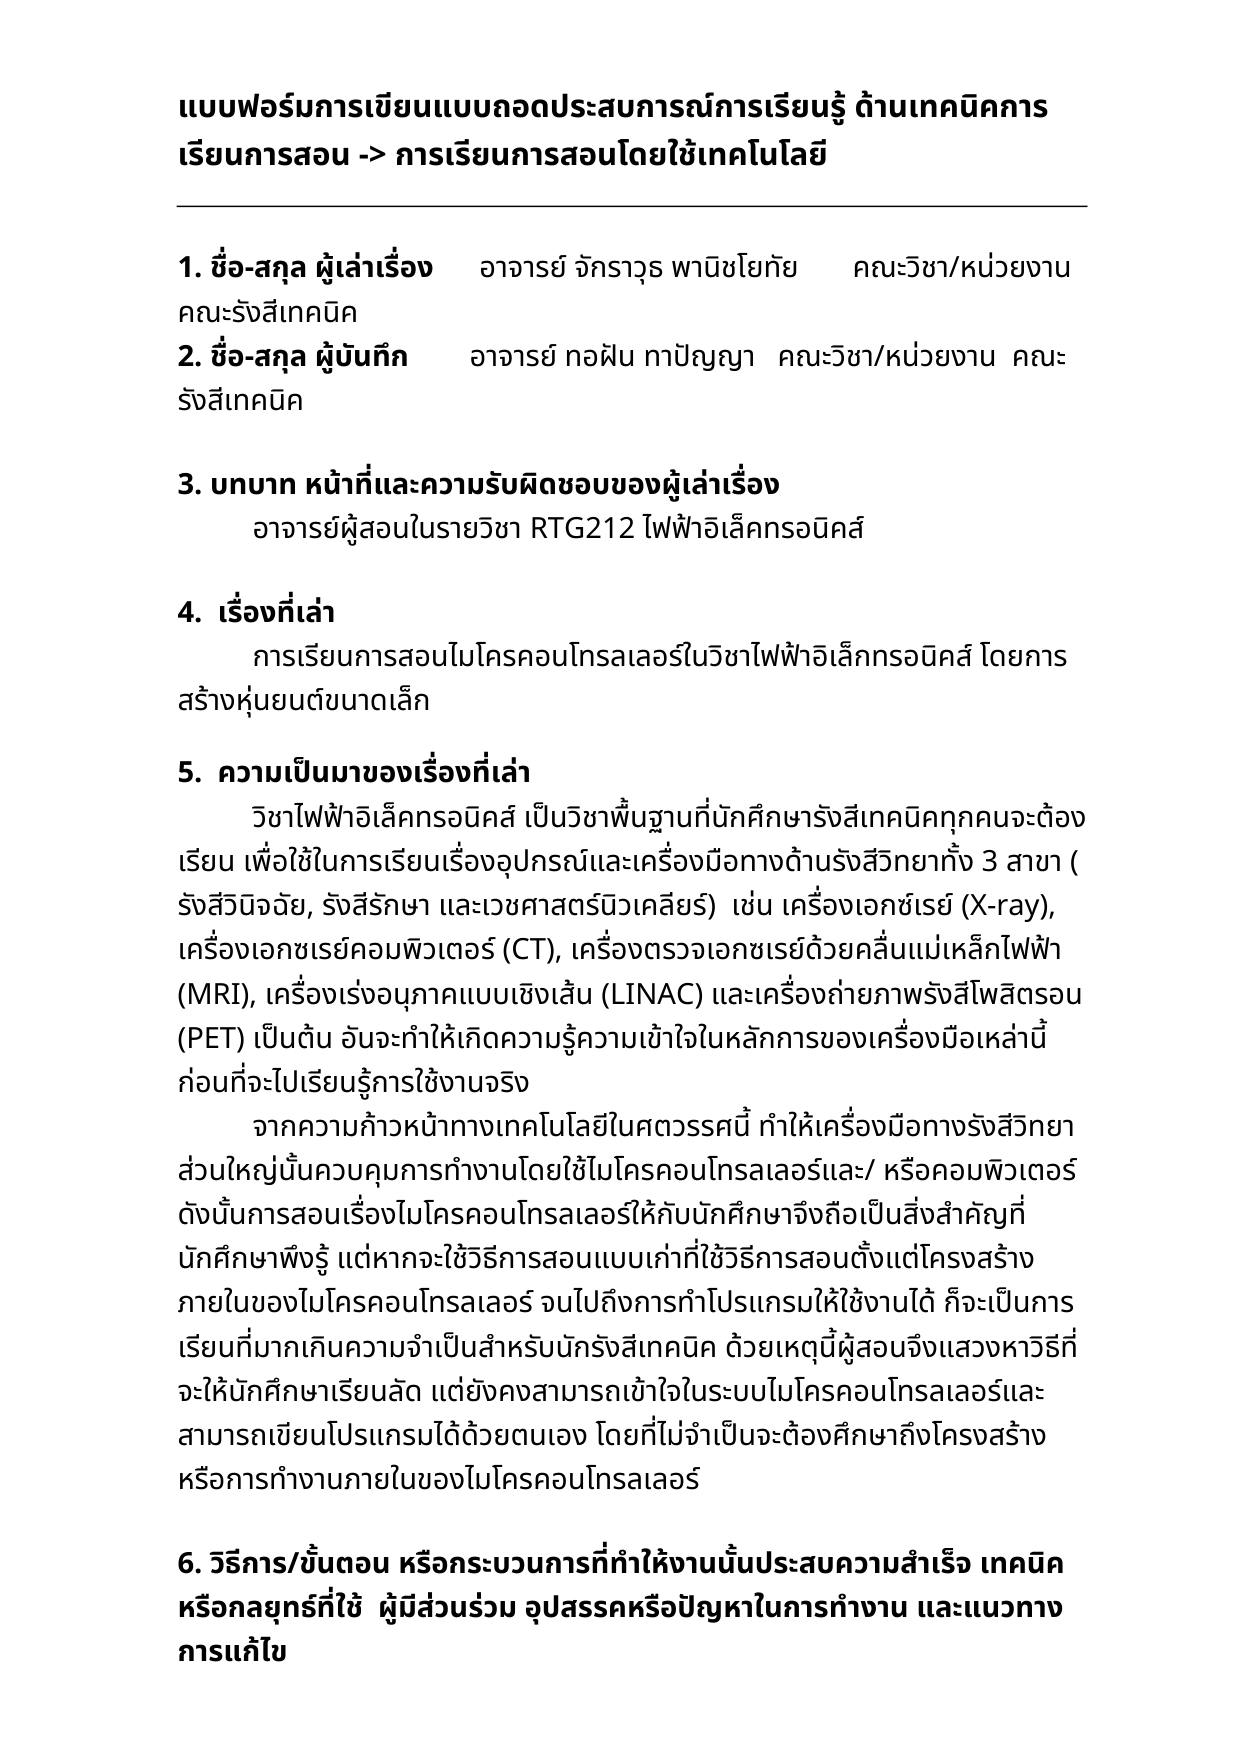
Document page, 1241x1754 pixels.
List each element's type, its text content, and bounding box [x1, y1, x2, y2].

text 1. ชื่อ-สกุล ผู้เล่าเรื่อง อาจารย์ จักราวุธ พานิชโยทัย คณะวิชา/หน่วยงาน คณะรังสีเทคนิค [177, 247, 1090, 335]
text จากความก้าวหน้าทางเทคโนโลยีในศตวรรศนี้ ทำให้เครื่องมือทางรังสีวิทยาส่วนใหญ่นั้นควบคุมการทำงานโดยใช้ไมโครคอนโทรลเลอร์และ/ หรือคอมพิวเตอร์ ดังนั้นการสอนเรื่องไมโครคอนโทรลเลอร์ให้กับนักศึกษาจึงถือเป็นสิ่งสำคัญที่นักศึกษาพึงรู้ แต่หากจะใช้วิธีการสอนแบบเก่าที่ใช้วิธีการสอนตั้งแต่โครงสร้างภายในของไมโครคอนโทรลเลอร์ จนไปถึงการทำโปรแกรมให้ใช้งานได้ ก็จะเป็นการเรียนที่มากเกินความจำเป็นสำหรับนักรังสีเทคนิค ด้วยเหตุนี้ผู้สอนจึงแสวงหาวิธีที่จะให้นักศึกษาเรียนลัด แต่ยังคงสามารถเข้าใจในระบบไมโครคอนโทรลเลอร์และสามารถเขียนโปรแกรมได้ด้วยตนเอง โดยที่ไม่จำเป็นจะต้องศึกษาถึงโครงสร้างหรือการทำงานภายในของไมโครคอนโทรลเลอร์ [177, 1106, 1090, 1502]
text วิชาไฟฟ้าอิเล็คทรอนิคส์ เป็นวิชาพื้นฐานที่นักศึกษารังสีเทคนิคทุกคนจะต้องเรียน เพื่อใช้ในการเรียนเรื่องอุปกรณ์และเครื่องมือทางด้านรังสีวิทยาทั้ง 3 สาขา (รังสีวินิจฉัย, รังสีรักษา และเวชศาสตร์นิวเคลียร์) เช่น เครื่องเอกซ์เรย์ (X-ray), เครื่องเอกซเรย์คอมพิวเตอร์ (CT), เครื่องตรวจเอกซเรย์ด้วยคลื่นแม่เหล็กไฟฟ้า (MRI), เครื่องเร่งอนุภาคแบบเชิงเส้น (LINAC) และเครื่องถ่ายภาพรังสีโพสิตรอน (PET) เป็นต้น อันจะทำให้เกิดความรู้ความเข้าใจในหลักการของเครื่องมือเหล่านี้ ก่อนที่จะไปเรียนรู้การใช้งานจริง [177, 796, 1090, 1106]
text 2. ชื่อ-สกุล ผู้บันทึก อาจารย์ ทอฝัน ทาปัญญา คณะวิชา/หน่วยงาน คณะรังสีเทคนิค [177, 335, 1090, 423]
text 5. ความเป็นมาของเรื่องที่เล่า [177, 752, 1090, 796]
text 6. วิธีการ/ขั้นตอน หรือกระบวนการที่ทำให้งานนั้นประสบความสำเร็จ เทคนิคหรือกลยุทธ์ที่ใช้ ผู้มีส่วนร่วม อุปสรรคหรือปัญหาในการทำงาน และแนวทางการแก้ไข [177, 1542, 1090, 1674]
text 3. บทบาท หน้าที่และความรับผิดชอบของผู้เล่าเรื่อง [177, 463, 1090, 507]
text แบบฟอร์มการเขียนแบบถอดประสบการณ์การเรียนรู้ ด้านเทคนิคการเรียนการสอน -> การเรียนการสอนโดยใช้เทคโนโลยี [177, 84, 1058, 179]
text การเรียนการสอนไมโครคอนโทรลเลอร์ในวิชาไฟฟ้าอิเล็กทรอนิคส์ โดยการสร้างหุ่นยนต์ขนาดเล็ก [177, 636, 1090, 724]
text อาจารย์ผู้สอนในรายวิชา RTG212 ไฟฟ้าอิเล็คทรอนิคส์ [177, 507, 1090, 552]
text 4. เรื่องที่เล่า [177, 591, 1090, 636]
